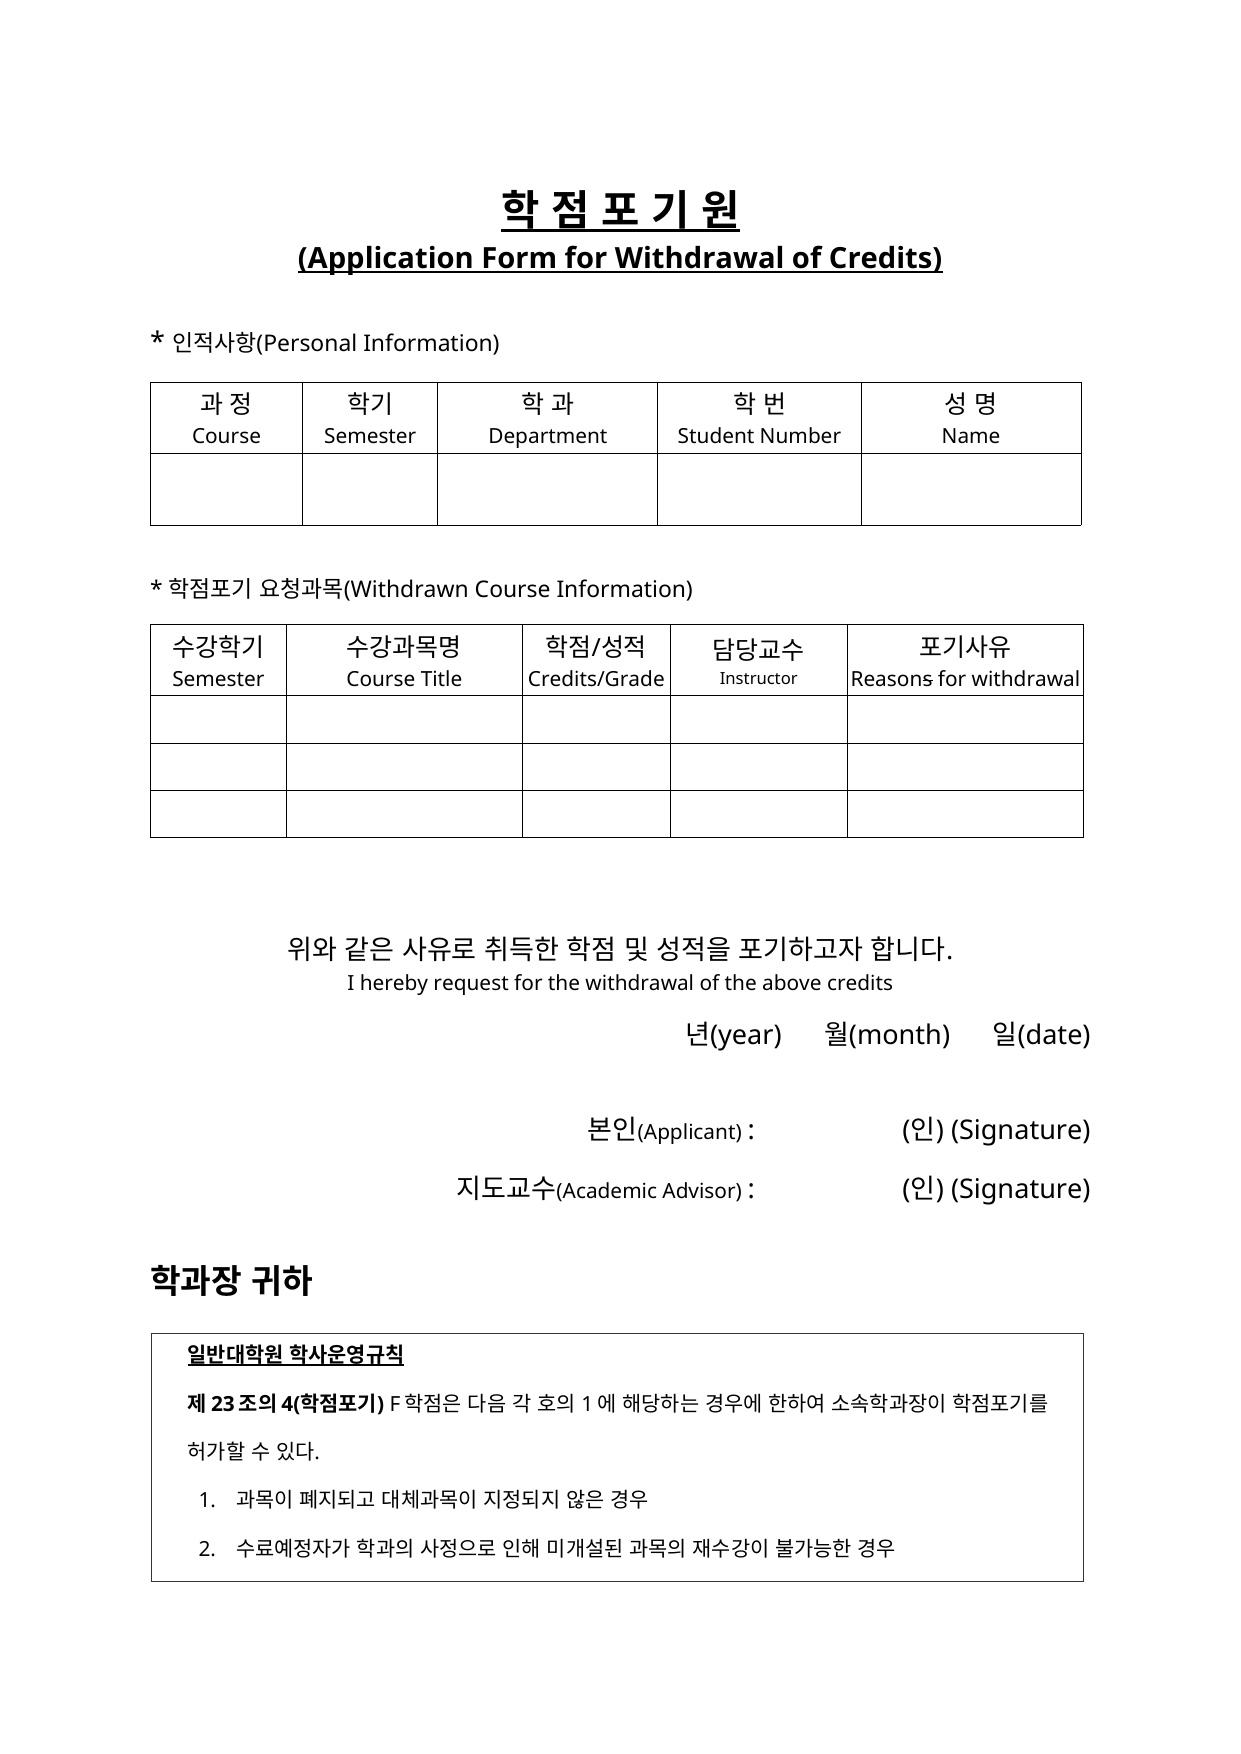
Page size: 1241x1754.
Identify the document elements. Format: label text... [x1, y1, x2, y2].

text 본인(Applicant) : (인) (Signature) [150, 1108, 1090, 1147]
text 학 점 포 기 원 [150, 177, 1090, 237]
table_header 포기사유 Reasons for withdrawal [848, 625, 1083, 695]
text 위와 같은 사유로 취득한 학점 및 성적을 포기하고자 합니다. [150, 928, 1090, 968]
text I hereby request for the withdrawal of the above credits [150, 968, 1090, 996]
table_cell [151, 791, 286, 837]
text (Application Form for Withdrawal of Credits) [150, 237, 1090, 277]
table_cell [287, 791, 522, 837]
table_cell [848, 791, 1083, 837]
table_cell [523, 791, 670, 837]
text 지도교수(Academic Advisor) : (인) (Signature) [150, 1167, 1090, 1206]
table_header 성 명 Name [862, 383, 1081, 453]
text 학과장 귀하 [150, 1254, 1090, 1303]
table_cell [287, 696, 522, 742]
table_cell [848, 744, 1083, 790]
table_cell [671, 696, 847, 742]
table_cell [671, 791, 847, 837]
table_cell [523, 744, 670, 790]
table_cell [862, 454, 1081, 525]
table_cell [438, 454, 657, 525]
table_header 담당교수 Instructor [671, 625, 847, 695]
table_cell [671, 744, 847, 790]
table_cell [523, 696, 670, 742]
table_cell [151, 744, 286, 790]
table_header 수강학기 Semester [151, 625, 286, 695]
table_header 학기 Semester [303, 383, 437, 453]
table_header 과 정 Course [151, 383, 302, 453]
text * 학점포기 요청과목(Withdrawn Course Information) [150, 571, 1090, 604]
table_cell [151, 696, 286, 742]
table_cell [303, 454, 437, 525]
table_cell [848, 696, 1083, 742]
table_header 학 번 Student Number [658, 383, 861, 453]
table_cell [151, 454, 302, 525]
table_cell [287, 744, 522, 790]
table_header 학점/성적 Credits/Grade [523, 625, 670, 695]
table_cell [658, 454, 861, 525]
text * 인적사항(Personal Information) [150, 323, 1090, 359]
table_header 학 과 Department [438, 383, 657, 453]
text 년(year) 월(month) 일(date) [150, 1013, 1090, 1052]
table_header 수강과목명 Course Title [287, 625, 522, 695]
